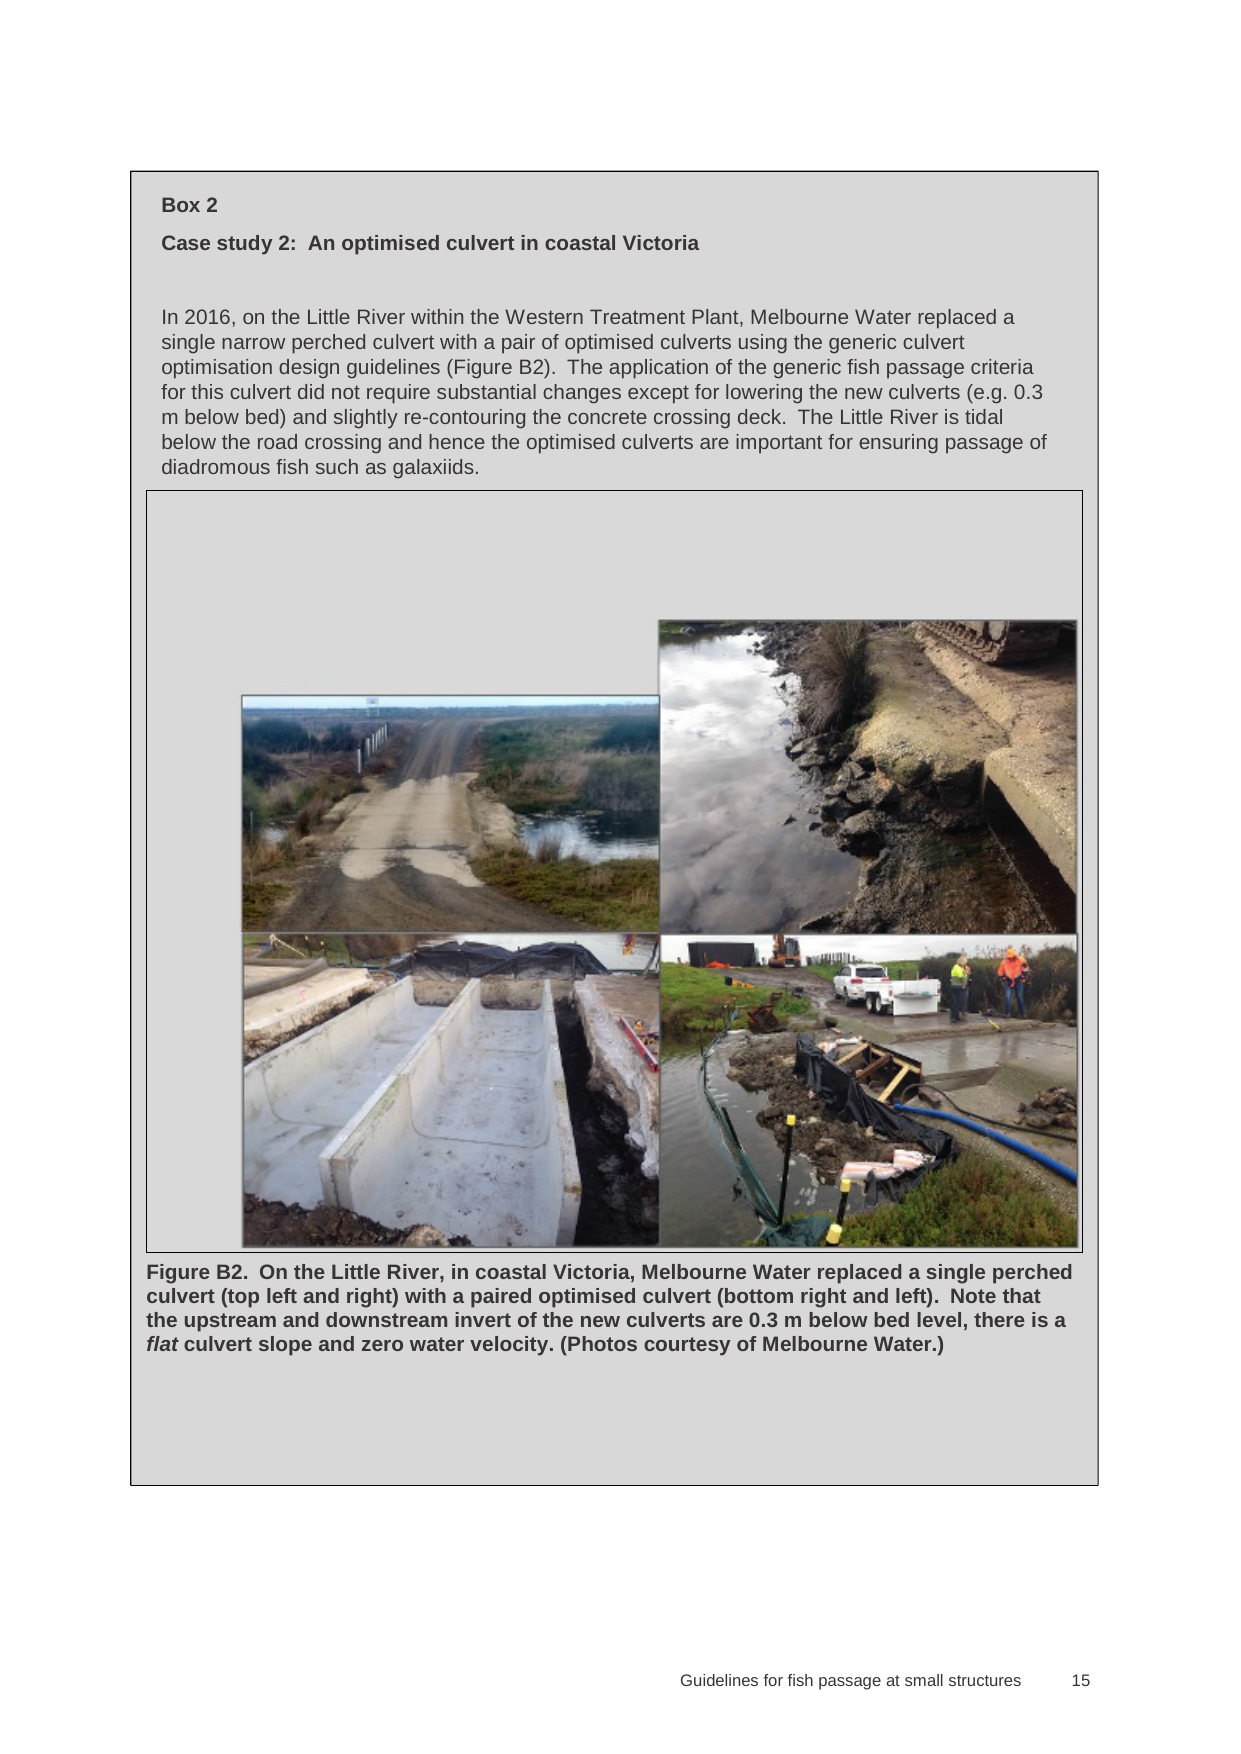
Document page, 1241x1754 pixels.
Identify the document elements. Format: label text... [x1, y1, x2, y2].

text Box 2 [161, 193, 1101, 217]
text In 2016, on the Little River within the Western Treatment Plant, Melbourne Water replaced a single narrow perched culvert with a pair of optimised culverts using the generic culvert optimisation design guidelines (Figure B2). The application of the generic fish passage criteria for this culvert did not require substantial changes except for lowering the new culverts (e.g. 0.3 m below bed) and slightly re-contouring the concrete crossing deck. The Little River is tidal below the road crossing and hence the optimised culverts are important for ensuring passage of diadromous fish such as galaxiids. [161, 305, 1061, 478]
text Case study 2: An optimised culvert in coastal Victoria [161, 231, 1101, 255]
text Figure B2. On the Little River, in coastal Victoria, Melbourne Water replaced a single perched culvert (top left and right) with a paired optimised culvert (bottom right and left). Note that the upstream and downstream invert of the new culverts are 0.3 m below bed level, there is a flat culvert slope and zero water velocity. (Photos courtesy of Melbourne Water.) [146, 1260, 1077, 1356]
picture [147, 491, 1082, 1252]
text Guidelines for fish passage at small structures 15 [680, 1671, 1101, 1690]
